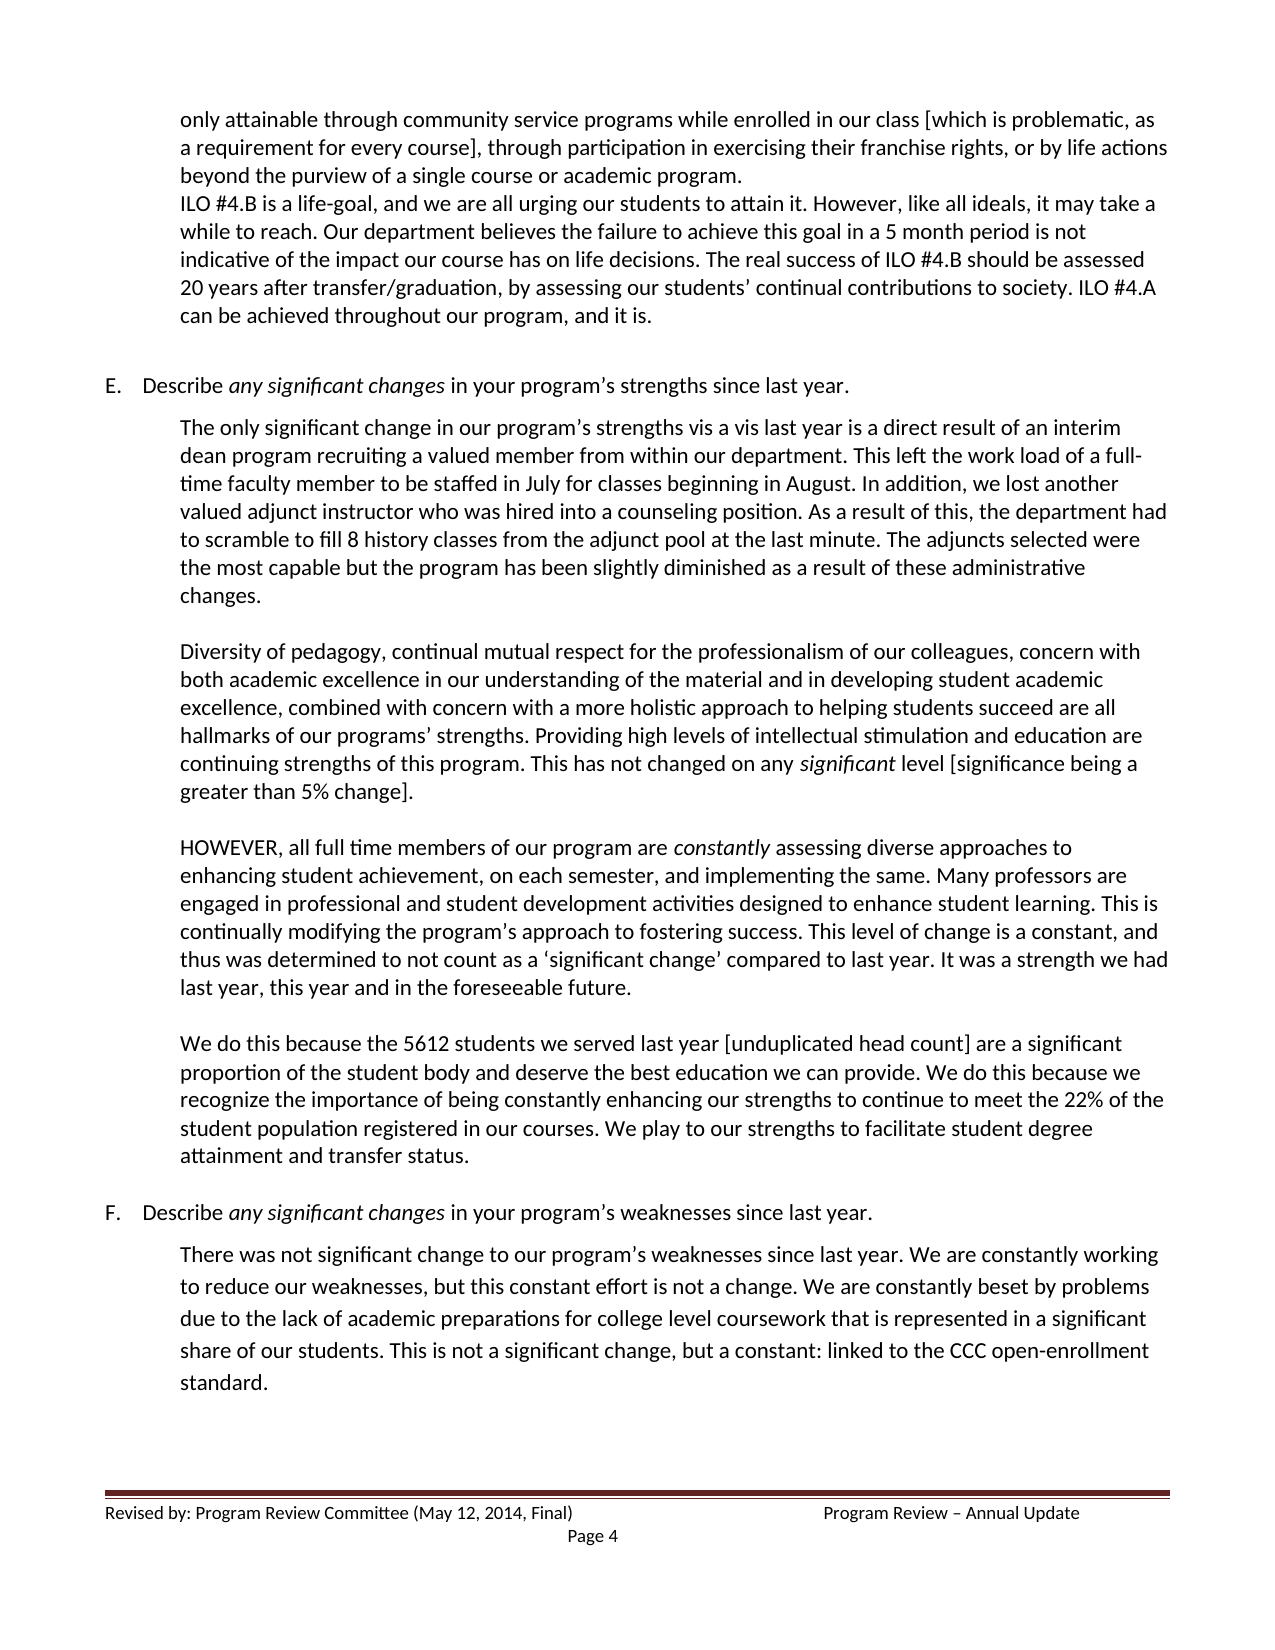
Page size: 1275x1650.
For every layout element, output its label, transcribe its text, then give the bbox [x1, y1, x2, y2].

list We do this because the 5612 students we served last year [unduplicated head count] are a significant proportion of the student body and deserve the best education we can provide. We do this because we recognize the importance of being constantly enhancing our strengths to continue to meet the 22% of the student population registered in our courses. We play to our strengths to facilitate student degree attainment and transfer status. [180, 1029, 1170, 1170]
list Diversity of pedagogy, continual mutual respect for the professionalism of our colleagues, concern with both academic excellence in our understanding of the material and in developing student academic excellence, combined with concern with a more holistic approach to helping students succeed are all hallmarks of our programs’ strengths. Providing high levels of intellectual stimulation and education are continuing strengths of this program. This has not changed on any significant level [significance being a greater than 5% change]. [180, 637, 1170, 805]
list There was not significant change to our program’s weaknesses since last year. We are constantly working to reduce our weaknesses, but this constant effort is not a change. We are constantly beset by problems due to the lack of academic preparations for college level coursework that is represented in a significant share of our students. This is not a significant change, but a constant: linked to the CCC open-enrollment standard. [180, 1240, 1170, 1396]
list ILO #4.B is a life-goal, and we are all urging our students to attain it. However, like all ideals, it may take a while to reach. Our department believes the failure to achieve this goal in a 5 month period is not indicative of the impact our course has on life decisions. The real success of ILO #4.B should be assessed 20 years after transfer/graduation, by assessing our students’ continual contributions to society. ILO #4.A can be achieved throughout our program, and it is. [180, 189, 1170, 329]
list Describe any significant changes in your program’s strengths since last year. [105, 371, 1170, 399]
list Describe any significant changes in your program’s weaknesses since last year. [105, 1198, 1170, 1226]
list HOWEVER, all full time members of our program are constantly assessing diverse approaches to enhancing student achievement, on each semester, and implementing the same. Many professors are engaged in professional and student development activities designed to enhance student learning. This is continually modifying the program’s approach to fostering success. This level of change is a constant, and thus was determined to not count as a ‘significant change’ compared to last year. It was a strength we had last year, this year and in the foreseeable future. [180, 833, 1170, 1002]
list The only significant change in our program’s strengths vis a vis last year is a direct result of an interim dean program recruiting a valued member from within our department. This left the work load of a full-time faculty member to be staffed in July for classes beginning in August. In addition, we lost another valued adjunct instructor who was hired into a counseling position. As a result of this, the department had to scramble to fill 8 history classes from the adjunct pool at the last minute. The adjuncts selected were the most capable but the program has been slightly diminished as a result of these administrative changes. [180, 413, 1170, 609]
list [180, 105, 1170, 189]
